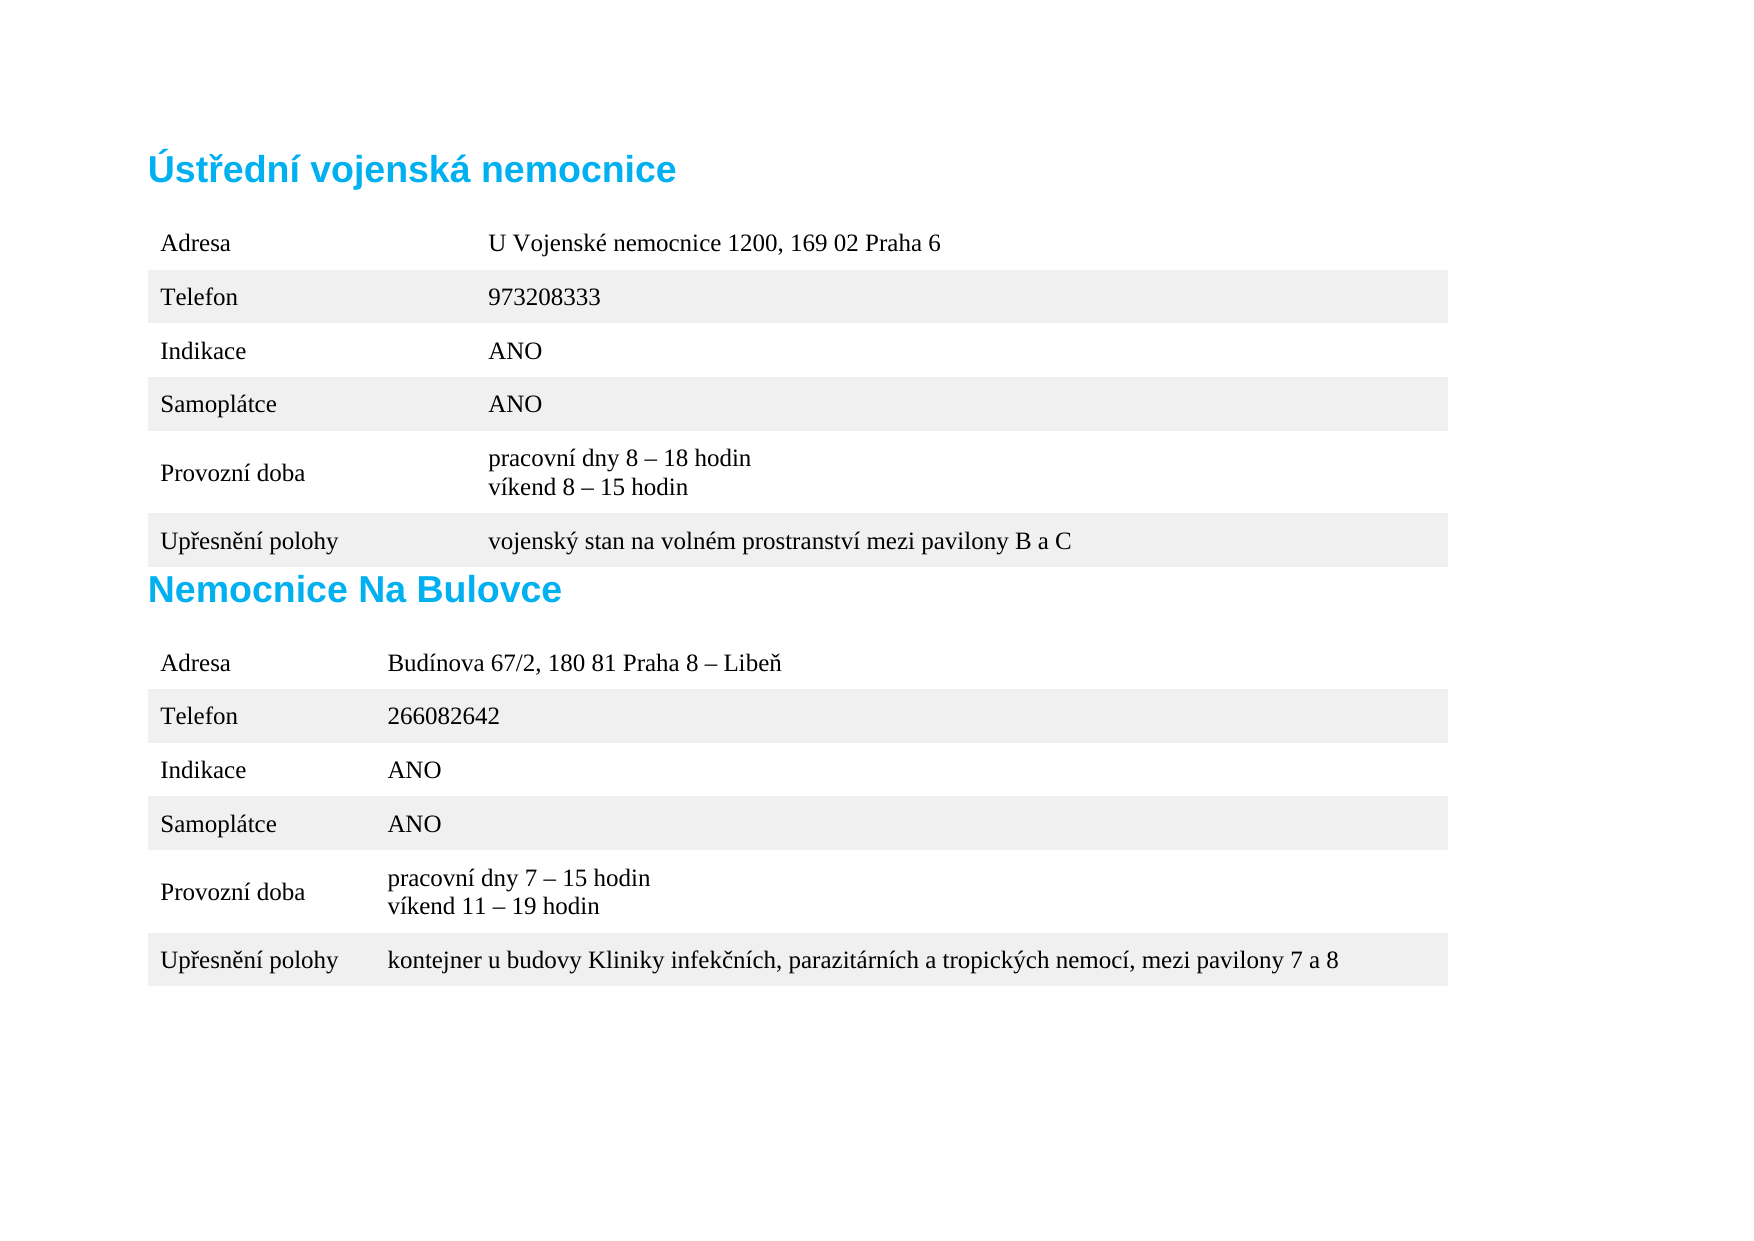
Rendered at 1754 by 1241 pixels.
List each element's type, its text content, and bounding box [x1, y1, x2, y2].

table_cell Samoplátce [148, 377, 476, 431]
table_header U Vojenské nemocnice 1200, 169 02 Praha 6 [476, 216, 1448, 269]
table_cell Indikace [148, 743, 375, 796]
table_cell pracovní dny 8 – 18 hodin víkend 8 – 15 hodin [476, 431, 1448, 513]
table_cell Samoplátce [148, 796, 375, 850]
table_cell 973208333 [476, 270, 1448, 323]
table_cell vojenský stan na volném prostranství mezi pavilony B a C [476, 513, 1448, 567]
table_cell Telefon [148, 270, 476, 323]
text Ústřední vojenská nemocnice [148, 148, 1606, 191]
table_cell Provozní doba [148, 431, 476, 513]
table_cell Upřesnění polohy [148, 513, 476, 567]
table_header Budínova 67/2, 180 81 Praha 8 – Libeň [375, 635, 1448, 689]
table_cell ANO [375, 796, 1448, 850]
table_cell ANO [375, 743, 1448, 796]
table_cell ANO [476, 323, 1448, 377]
table_cell Telefon [148, 689, 375, 743]
table_header Adresa [148, 635, 375, 689]
table_cell Indikace [148, 323, 476, 377]
table_cell kontejner u budovy Kliniky infekčních, parazitárních a tropických nemocí, mezi pavilony 7 a 8 [375, 933, 1448, 986]
table_cell Upřesnění polohy [148, 933, 375, 986]
table_cell 266082642 [375, 689, 1448, 743]
text Nemocnice Na Bulovce [148, 567, 1606, 610]
table_cell ANO [476, 377, 1448, 431]
table_header Adresa [148, 216, 476, 269]
table_cell Provozní doba [148, 850, 375, 933]
table_cell pracovní dny 7 – 15 hodin víkend 11 – 19 hodin [375, 850, 1448, 933]
